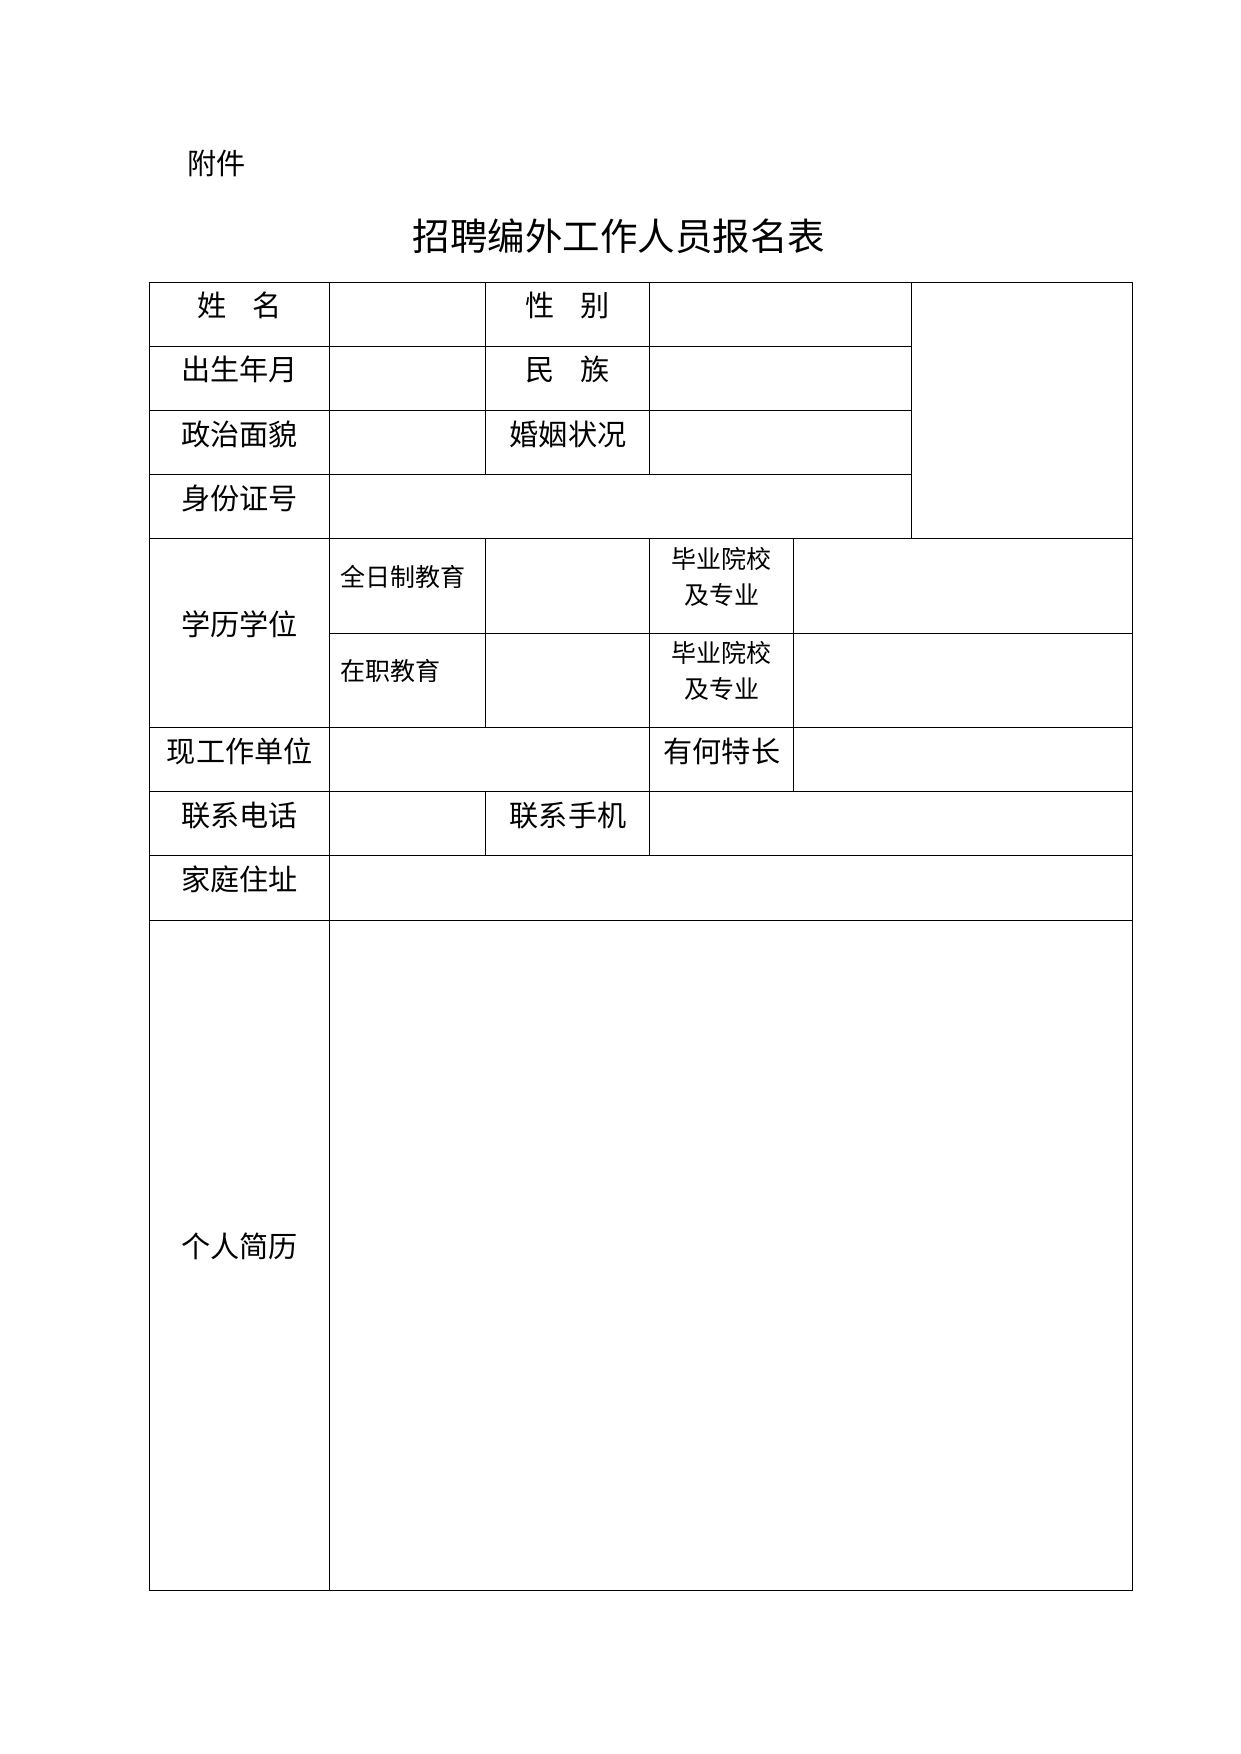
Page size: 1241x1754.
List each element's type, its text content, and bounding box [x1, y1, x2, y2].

table_cell 毕业院校及专业 [650, 539, 793, 633]
table_cell [330, 347, 485, 410]
table_cell 民 族 [486, 347, 649, 410]
table_cell [794, 539, 1132, 633]
table_cell [486, 539, 649, 633]
table_cell 政治面貌 [150, 411, 329, 474]
table_cell [486, 634, 649, 727]
table_cell [650, 347, 911, 410]
table_cell 有何特长 [650, 728, 793, 791]
table_cell [794, 728, 1132, 791]
text 附件 [187, 129, 1050, 186]
table_cell 现工作单位 [150, 728, 329, 791]
table_cell [794, 634, 1132, 727]
table_cell 身份证号 [150, 475, 329, 538]
table_cell 联系电话 [150, 792, 329, 855]
table_cell [330, 856, 1132, 919]
table_cell 家庭住址 [150, 856, 329, 919]
table_cell [330, 792, 485, 855]
table_cell 婚姻状况 [486, 411, 649, 474]
table_cell [330, 921, 1132, 1590]
table_header 性 别 [486, 283, 649, 346]
table_header [912, 283, 1132, 538]
table_header [330, 283, 485, 346]
table_cell 个人简历 [150, 921, 329, 1590]
table_cell [330, 475, 911, 538]
table_cell 毕业院校及专业 [650, 634, 793, 727]
table_cell 联系手机 [486, 792, 649, 855]
text 招聘编外工作人员报名表 [187, 207, 1053, 261]
table_header 姓 名 [150, 283, 329, 346]
table_header [650, 283, 911, 346]
table_cell [330, 411, 485, 474]
table_cell [650, 792, 1132, 855]
table_cell 出生年月 [150, 347, 329, 410]
table_cell 学历学位 [150, 539, 329, 727]
table_cell 全日制教育 [330, 539, 485, 633]
table_cell [650, 411, 911, 474]
table_cell [330, 728, 649, 791]
table_cell 在职教育 [330, 634, 485, 727]
